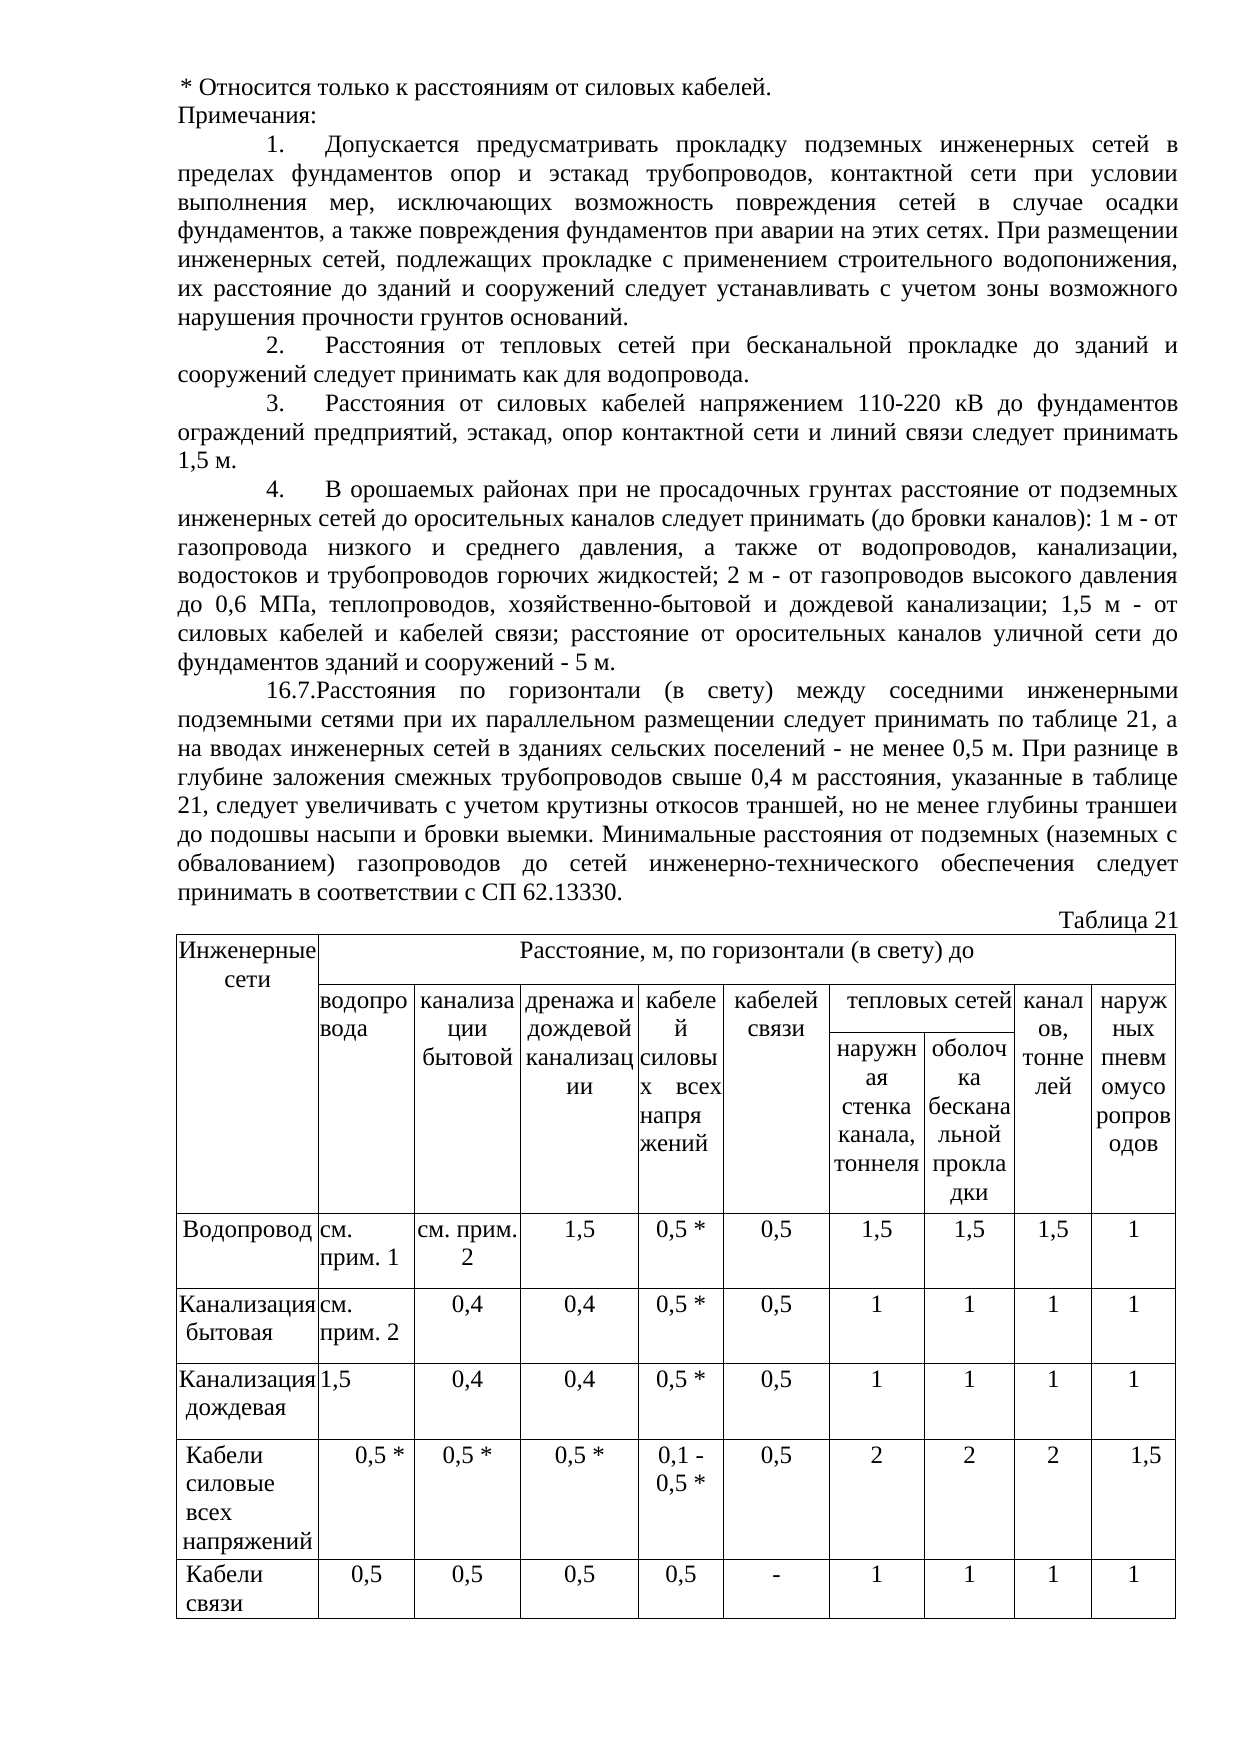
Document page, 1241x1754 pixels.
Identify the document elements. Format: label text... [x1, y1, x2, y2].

table_cell 1 [1015, 1560, 1091, 1618]
table_cell 0,5 [319, 1560, 414, 1618]
table_cell 1 [1092, 1364, 1175, 1439]
table_cell 1,5 [830, 1214, 924, 1288]
table_cell канал ов, тонне лей [1015, 985, 1091, 1213]
table_cell 1 [830, 1560, 924, 1618]
table_cell 1 [1015, 1289, 1091, 1363]
text 16.7.Расстояния по горизонтали (в свету) между соседними инженерными подземными сетями при их параллельном размещении следует принимать по таблице 21, а на вводах инженерных сетей в зданиях сельских поселений - не менее 0,5 м. При разнице в глубине заложения смежных трубопроводов свыше 0,4 м расстояния, указанные в таблице 21, следует увеличивать с учетом крутизны откосов траншей, но не менее глубины траншеи до подошвы насыпи и бровки выемки. Минимальные расстояния от подземных (наземных с обвалованием) газопроводов до сетей инженерно-технического обеспечения следует принимать в соответствии с СП 62.13330. [177, 675, 1179, 905]
text Таблица 21 [177, 905, 1179, 934]
table_header Инженерные сети [177, 935, 318, 1213]
table_cell 2 [1015, 1440, 1091, 1558]
table_cell 1,5 [925, 1214, 1014, 1288]
table_cell 1,5 [1015, 1214, 1091, 1288]
table_cell 0,1 - 0,5 * [639, 1440, 723, 1558]
table_cell 0,5 * [639, 1214, 723, 1288]
table_cell 1 [925, 1560, 1014, 1618]
table_cell 0,5 [521, 1560, 638, 1618]
table_cell см. прим. 2 [415, 1214, 520, 1288]
table_cell 1 [830, 1289, 924, 1363]
table_cell Канализация бытовая [177, 1289, 318, 1363]
table_cell 1,5 [1092, 1440, 1175, 1558]
table_cell 0,5 [415, 1560, 520, 1618]
table_cell наружн ая стенка канала, тоннеля [830, 1033, 924, 1213]
table_cell кабеле й силовы х всех напря жений [639, 985, 723, 1213]
list Допускается предусматривать прокладку подземных инженерных сетей в пределах фундаментов опор и эстакад трубопроводов, контактной сети при условии выполнения мер, исключающих возможность повреждения сетей в случае осадки фундаментов, а также повреждения фундаментов при аварии на этих сетях. При размещении инженерных сетей, подлежащих прокладке с применением строительного водопонижения, их расстояние до зданий и сооружений следует устанавливать с учетом зоны возможного нарушения прочности грунтов оснований. [177, 129, 1179, 330]
table_cell водопро вода [319, 985, 414, 1213]
table_cell 0,5 [724, 1289, 829, 1363]
table_cell 0,5 [724, 1440, 829, 1558]
table_cell 0,5 * [415, 1440, 520, 1558]
table_cell 2 [830, 1440, 924, 1558]
table_cell 1 [1092, 1214, 1175, 1288]
table_cell - [724, 1560, 829, 1618]
table_cell оболоч ка бескана льной прокла дки [925, 1033, 1014, 1213]
table_cell см. прим. 1 [319, 1214, 414, 1288]
table_cell см. прим. 2 [319, 1289, 414, 1363]
table_cell 0,5 * [319, 1440, 414, 1558]
table_cell 0,5 [639, 1560, 723, 1618]
table_header Расстояние, м, по горизонтали (в свету) до [319, 935, 1175, 984]
table_cell 1 [925, 1364, 1014, 1439]
table_cell 1,5 [319, 1364, 414, 1439]
table_cell 1 [1092, 1560, 1175, 1618]
table_cell Водопровод [177, 1214, 318, 1288]
list Расстояния от тепловых сетей при бесканальной прокладке до зданий и сооружений следует принимать как для водопровода. [177, 330, 1179, 388]
list В орошаемых районах при не просадочных грунтах расстояние от подземных инженерных сетей до оросительных каналов следует принимать (до бровки каналов): 1 м - от газопровода низкого и среднего давления, а также от водопроводов, канализации, водостоков и трубопроводов горючих жидкостей; 2 м - от газопроводов высокого давления до 0,6 МПа, теплопроводов, хозяйственно-бытовой и дождевой канализации; 1,5 м - от силовых кабелей и кабелей связи; расстояние от оросительных каналов уличной сети до фундаментов зданий и сооружений - 5 м. [177, 474, 1179, 675]
table_cell 0,5 [724, 1364, 829, 1439]
table_cell 0,5 * [521, 1440, 638, 1558]
list Расстояния от силовых кабелей напряжением 110-220 кВ до фундаментов ограждений предприятий, эстакад, опор контактной сети и линий связи следует принимать 1,5 м. [177, 388, 1179, 474]
table_cell 1 [925, 1289, 1014, 1363]
table_cell Кабели связи [177, 1560, 318, 1618]
table_cell 0,4 [521, 1364, 638, 1439]
table_cell 0,5 [724, 1214, 829, 1288]
text * Относится только к расстояниям от силовых кабелей. [180, 72, 1179, 100]
table_cell дренажа и дождевой канализац ии [521, 985, 638, 1213]
table_cell 1,5 [521, 1214, 638, 1288]
table_cell канализа ции бытовой [415, 985, 520, 1213]
text Примечания: [177, 72, 1181, 129]
table_cell 0,5 * [639, 1289, 723, 1363]
table_cell Канализация дождевая [177, 1364, 318, 1439]
table_cell 0,5 * [639, 1364, 723, 1439]
table_cell тепловых сетей [830, 985, 1014, 1032]
table_cell 0,4 [521, 1289, 638, 1363]
table_cell 1 [1015, 1364, 1091, 1439]
table_cell кабелей связи [724, 985, 829, 1213]
table_cell 0,4 [415, 1289, 520, 1363]
table_cell 1 [1092, 1289, 1175, 1363]
table_cell наруж ных пневм омусо ропров одов [1092, 985, 1175, 1213]
table_cell 2 [925, 1440, 1014, 1558]
table_cell Кабели силовые всех напряжений [177, 1440, 318, 1558]
table_cell 0,4 [415, 1364, 520, 1439]
table_cell 1 [830, 1364, 924, 1439]
